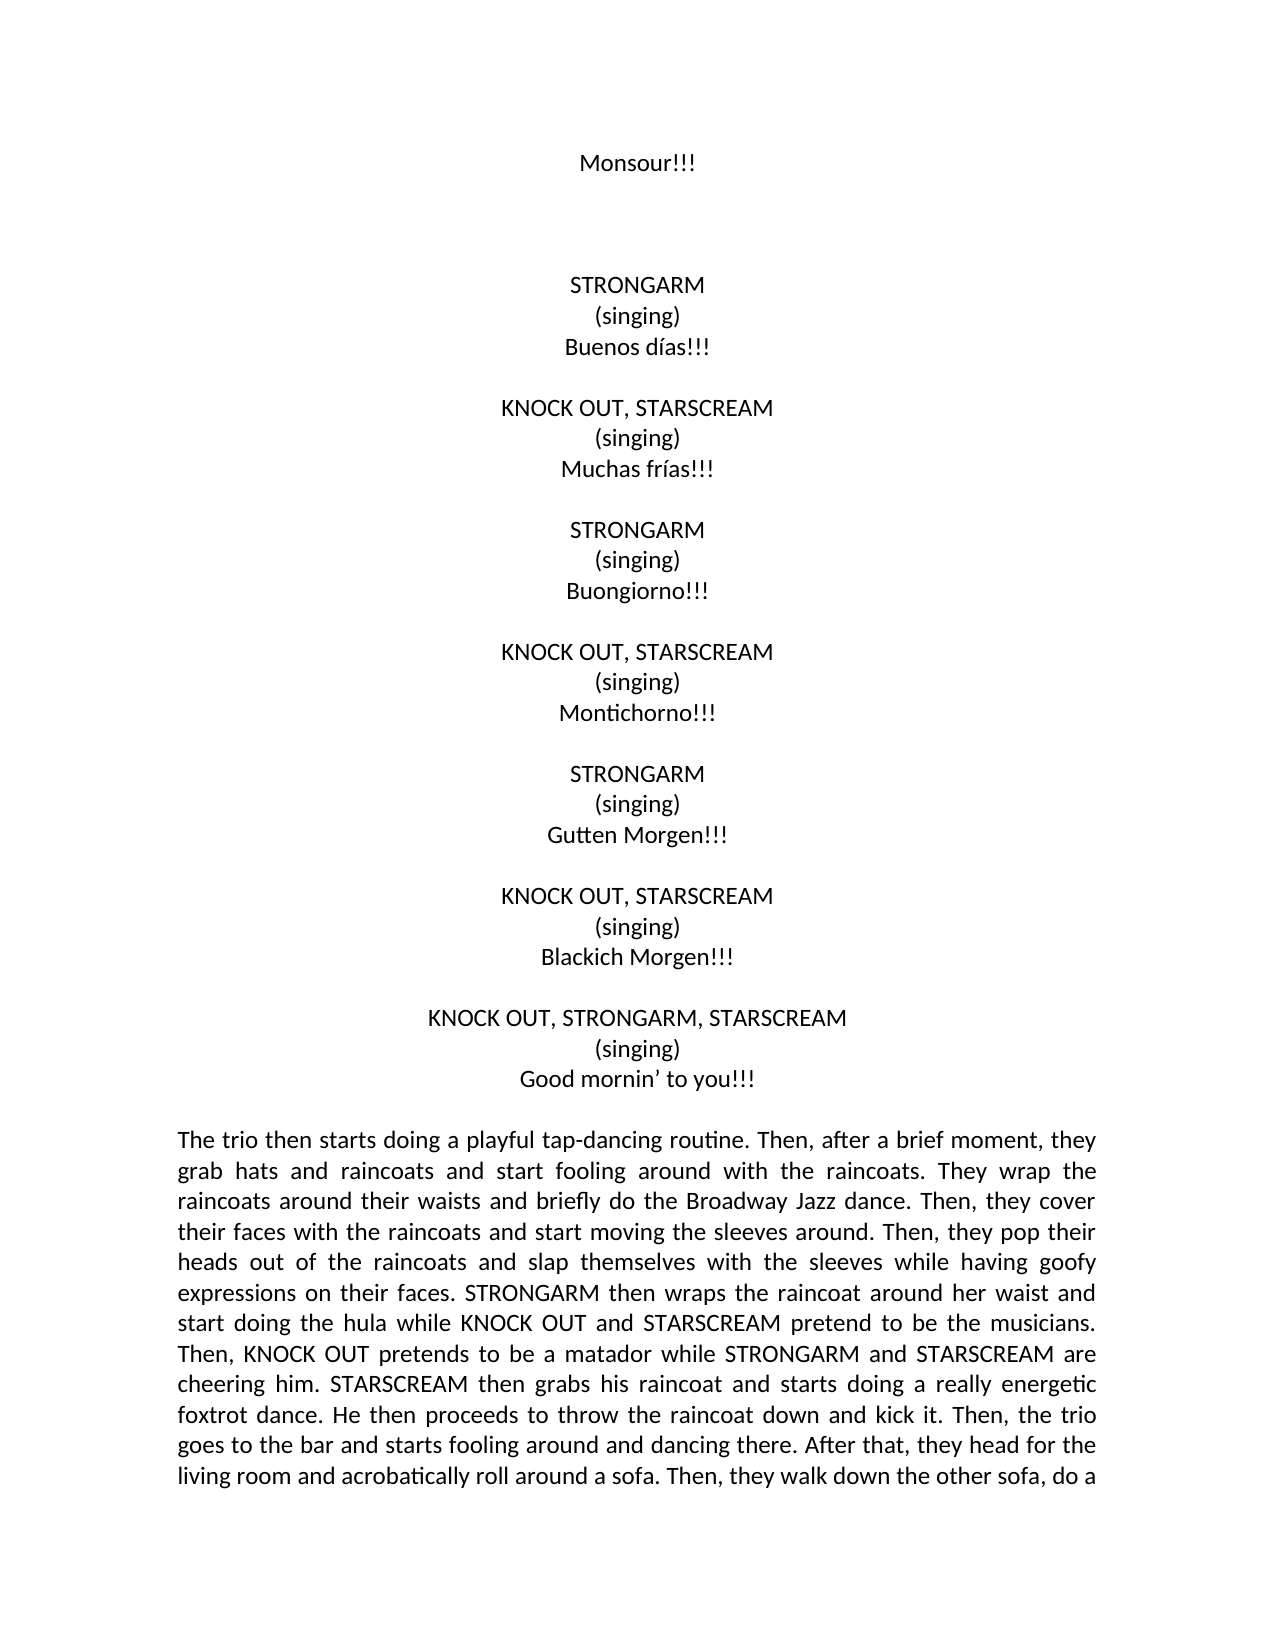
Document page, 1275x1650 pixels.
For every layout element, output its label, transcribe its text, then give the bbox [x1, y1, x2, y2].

text Monsour!!! [177, 148, 1098, 178]
text (singing) [177, 300, 1098, 331]
text KNOCK OUT, STARSCREAM [177, 880, 1098, 911]
text STRONGARM [177, 514, 1098, 544]
text (singing) [177, 1033, 1098, 1063]
text KNOCK OUT, STRONGARM, STARSCREAM [177, 1002, 1098, 1033]
text (singing) [177, 544, 1098, 575]
text Good mornin’ to you!!! [177, 1063, 1098, 1094]
text (singing) [177, 666, 1098, 697]
text (singing) [177, 422, 1098, 453]
text STRONGARM [177, 758, 1098, 788]
text Muchas frías!!! [177, 453, 1098, 483]
text (singing) [177, 788, 1098, 819]
text KNOCK OUT, STARSCREAM [177, 392, 1098, 422]
text KNOCK OUT, STARSCREAM [177, 636, 1098, 666]
text Buenos días!!! [177, 331, 1098, 361]
text Gutten Morgen!!! [177, 819, 1098, 849]
text Montichorno!!! [177, 697, 1098, 727]
text Buongiorno!!! [177, 575, 1098, 605]
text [177, 1124, 1098, 1491]
text STRONGARM [177, 270, 1098, 300]
text (singing) [177, 911, 1098, 941]
text Blackich Morgen!!! [177, 941, 1098, 972]
